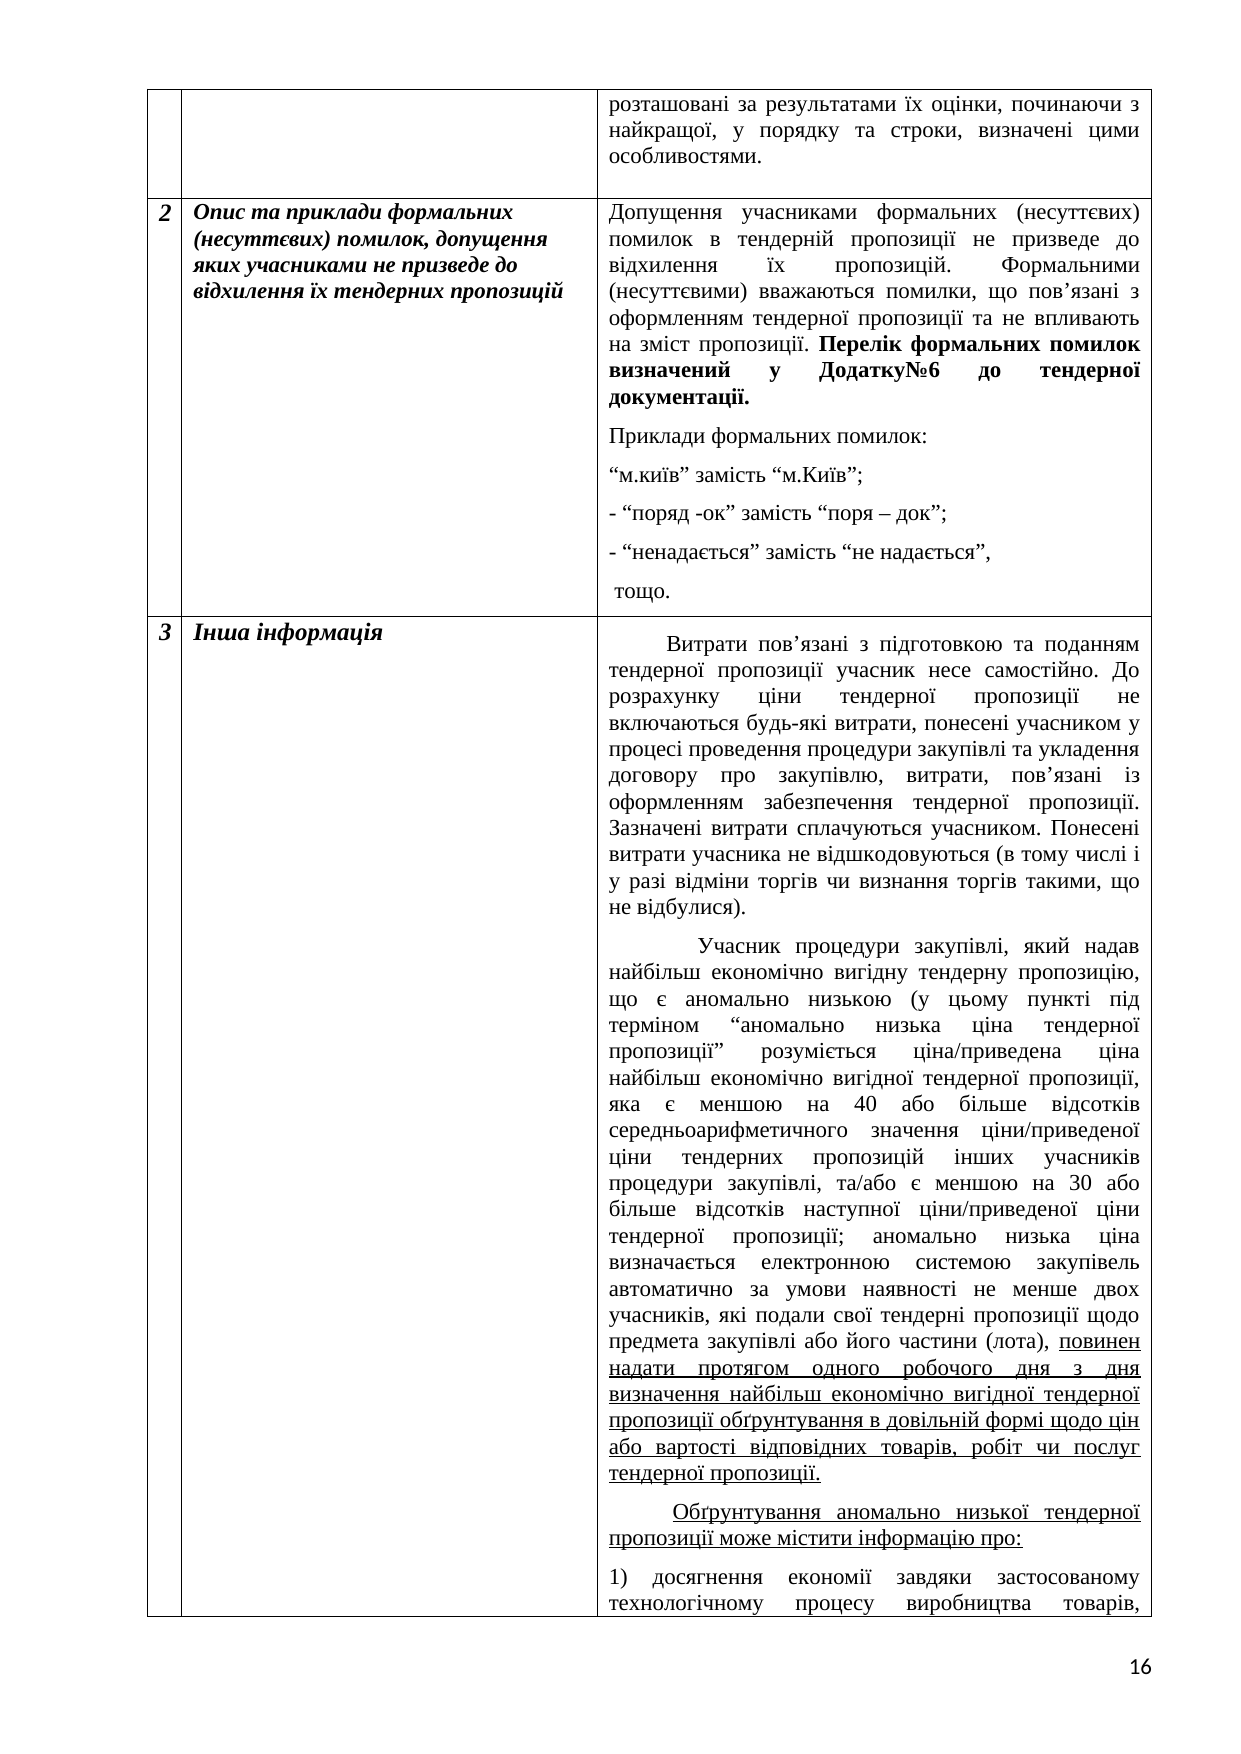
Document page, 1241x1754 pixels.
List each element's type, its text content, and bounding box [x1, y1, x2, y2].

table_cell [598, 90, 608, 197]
table_cell Опис та приклади формальних (несуттєвих) помилок, допущення яких учасниками не призведе до відхилення їх тендерних пропозицій [182, 199, 597, 616]
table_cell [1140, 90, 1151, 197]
table_cell 3 [148, 617, 181, 1616]
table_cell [598, 617, 1151, 1616]
table_cell Допущення учасниками формальних (несуттєвих) помилок в тендерній пропозиції не призведе до відхилення їх пропозицій. Формальними (несуттєвими) вважаються помилки, що пов’язані з оформленням тендерної пропозиції та не впливають на зміст пропозиції. Перелік формальних помилок визначений у Додатку№6 до тендерної документації. Приклади формальних помилок: “м.київ” замість “м.Київ”; - “поряд -ок” замість “поря – док”; - “ненадається” замість “не надається”, тощо. [598, 199, 1151, 616]
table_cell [182, 90, 597, 197]
table_cell 2 [148, 199, 181, 616]
table_cell Інша інформація [182, 617, 597, 1616]
table_cell 1 [148, 90, 181, 197]
